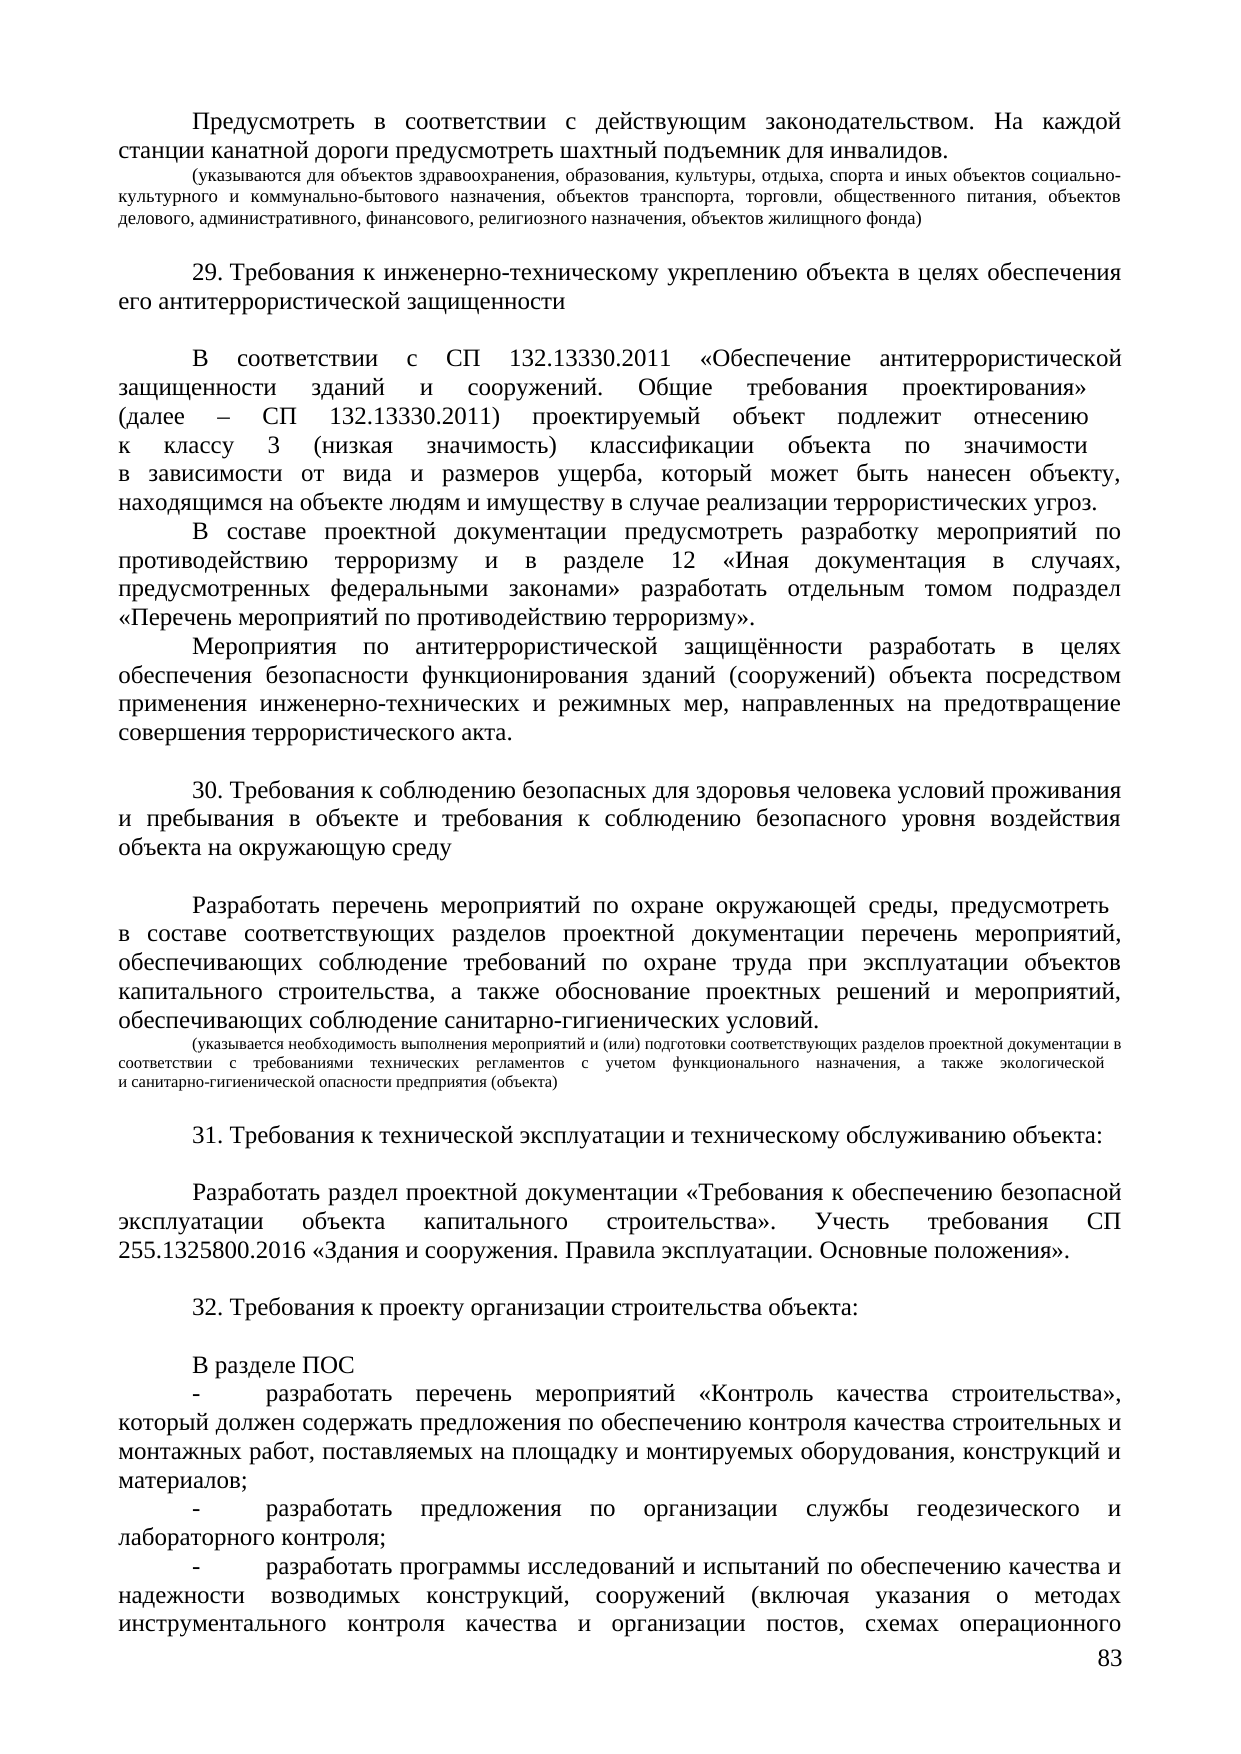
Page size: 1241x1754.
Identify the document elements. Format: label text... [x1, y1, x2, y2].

text Разработать раздел проектной документации «Требования к обеспечению безопасной эксплуатации объекта капитального строительства». Учесть требования СП 255.1325800.2016 «Здания и сооружения. Правила эксплуатации. Основные положения». [118, 1177, 1122, 1263]
text В разделе ПОС [118, 1350, 1122, 1378]
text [118, 1551, 1122, 1637]
text Мероприятия по антитеррористической защищённости разработать в целях обеспечения безопасности функционирования зданий (сооружений) объекта посредством применения инженерно-технических и режимных мер, направленных на предотвращение совершения террористического акта. [118, 631, 1122, 746]
text 31. Требования к технической эксплуатации и техническому обслуживанию объекта: [118, 1120, 1122, 1148]
text - разработать предложения по организации службы геодезического и лабораторного контроля; [118, 1493, 1122, 1551]
text (указываются для объектов здравоохранения, образования, культуры, отдыха, спорта и иных объектов социально-культурного и коммунально-бытового назначения, объектов транспорта, торговли, общественного питания, объектов делового, административного, финансового, религиозного назначения, объектов жилищного фонда) [118, 164, 1122, 228]
text Разработать перечень мероприятий по охране окружающей среды, предусмотреть в составе соответствующих разделов проектной документации перечень мероприятий, обеспечивающих соблюдение требований по охране труда при эксплуатации объектов капитального строительства, а также обоснование проектных решений и мероприятий, обеспечивающих соблюдение санитарно-гигиенических условий. [118, 890, 1122, 1033]
text В соответствии с СП 132.13330.2011 «Обеспечение антитеррористической защищенности зданий и сооружений. Общие требования проектирования» (далее – СП 132.13330.2011) проектируемый объект подлежит отнесению к классу 3 (низкая значимость) классификации объекта по значимости в зависимости от вида и размеров ущерба, который может быть нанесен объекту, находящимся на объекте людям и имуществу в случае реализации террористических угроз. [118, 343, 1122, 516]
text В составе проектной документации предусмотреть разработку мероприятий по противодействию терроризму и в разделе 12 «Иная документация в случаях, предусмотренных федеральными законами» разработать отдельным томом подраздел «Перечень мероприятий по противодействию терроризму». [118, 516, 1122, 631]
text - разработать перечень мероприятий «Контроль качества строительства», который должен содержать предложения по обеспечению контроля качества строительных и монтажных работ, поставляемых на площадку и монтируемых оборудования, конструкций и материалов; [118, 1378, 1122, 1493]
text 32. Требования к проекту организации строительства объекта: [118, 1292, 1122, 1321]
text (указывается необходимость выполнения мероприятий и (или) подготовки соответствующих разделов проектной документации в соответствии с требованиями технических регламентов с учетом функционального назначения, а также экологической и санитарно-гигиенической опасности предприятия (объекта) [118, 1033, 1122, 1091]
text Предусмотреть в соответствии с действующим законодательством. На каждой станции канатной дороги предусмотреть шахтный подъемник для инвалидов. [118, 106, 1122, 164]
text 30. Требования к соблюдению безопасных для здоровья человека условий проживания и пребывания в объекте и требования к соблюдению безопасного уровня воздействия объекта на окружающую среду [118, 775, 1122, 861]
text 29. Требования к инженерно-техническому укреплению объекта в целях обеспечения его антитеррористической защищенности [118, 257, 1122, 315]
